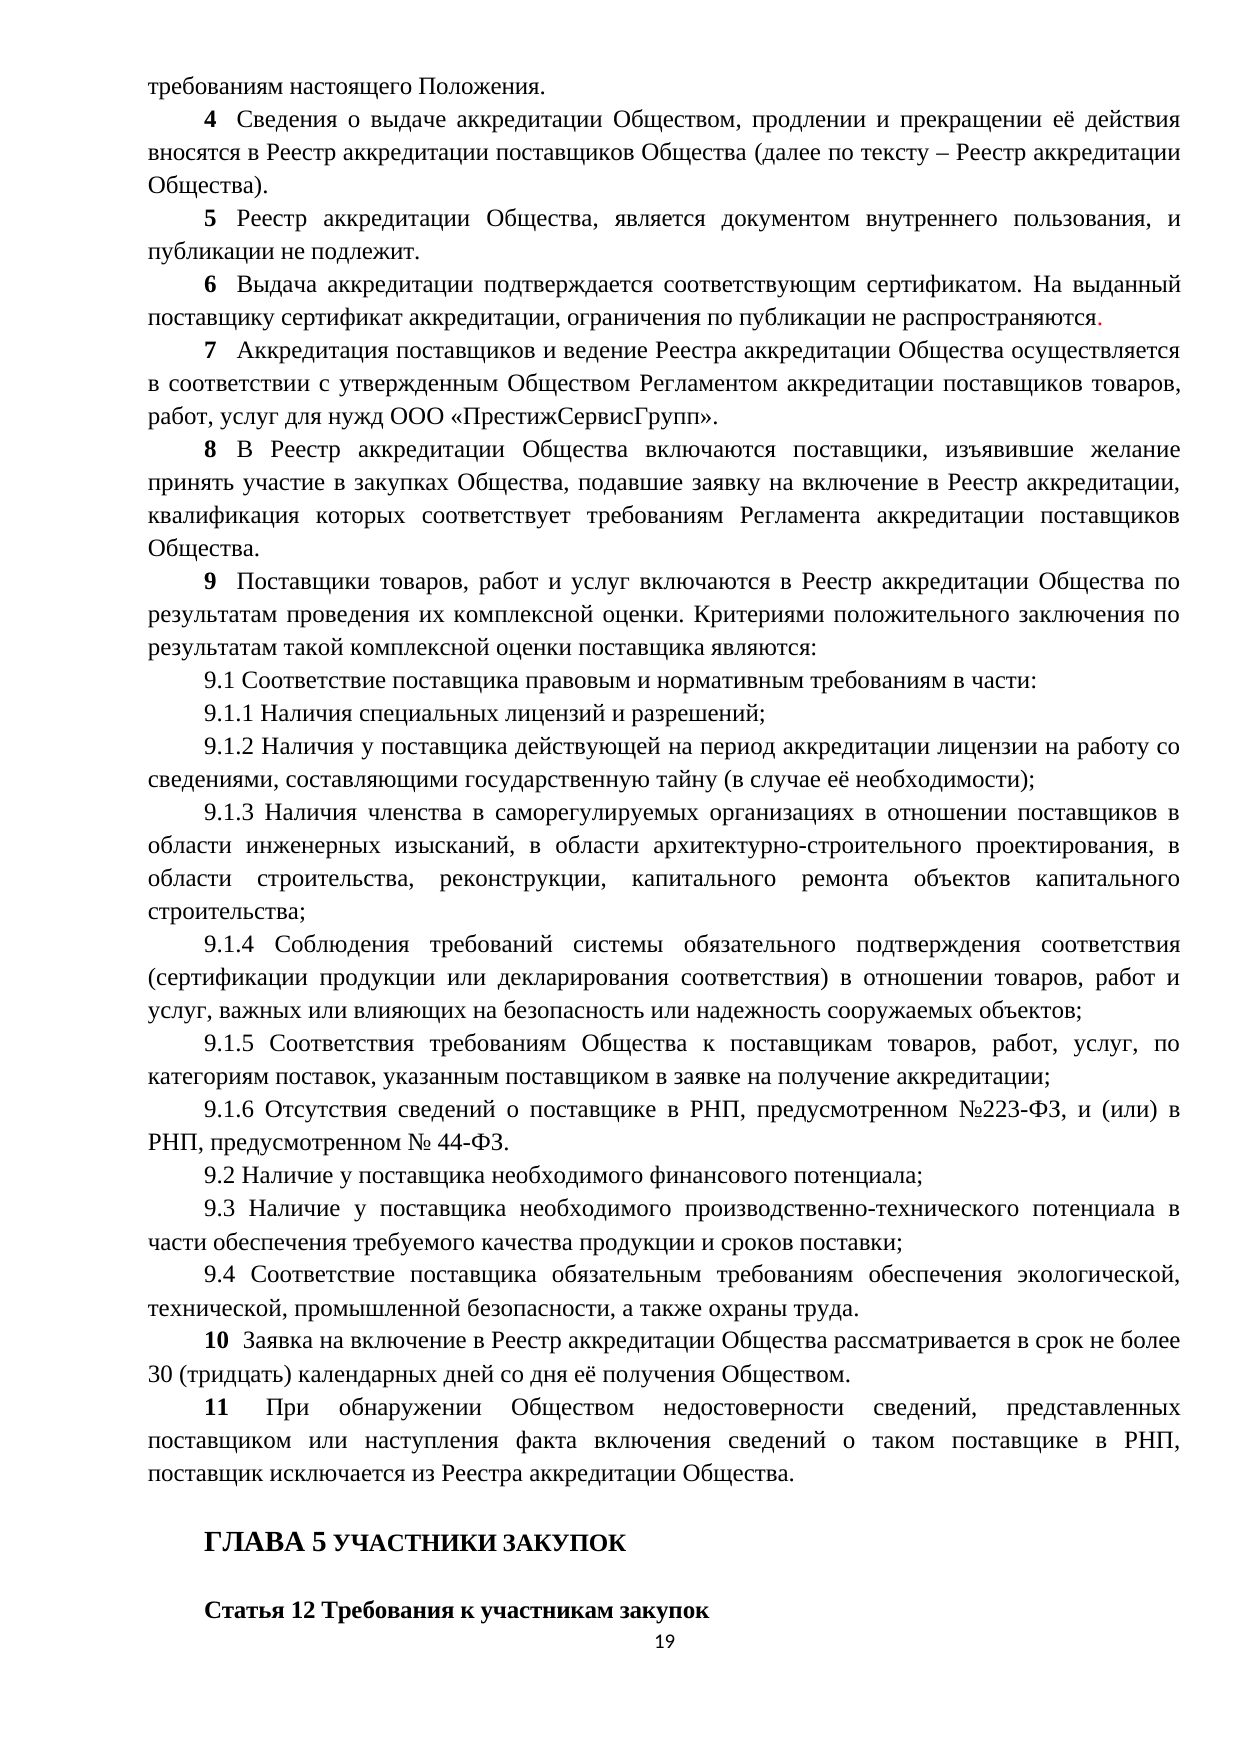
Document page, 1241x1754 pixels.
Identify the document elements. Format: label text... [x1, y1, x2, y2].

text 9.4 Соответствие поставщика обязательным требованиям обеспечения экологической, технической, промышленной безопасности, а также охраны труда. [148, 1259, 1181, 1321]
text 9.2 Наличие у поставщика необходимого финансового потенциала; [148, 1161, 1181, 1189]
text 9.1.1 Наличия специальных лицензий и разрешений; [148, 698, 1181, 727]
list При обнаружении Обществом недостоверности сведений, представленных поставщиком или наступления факта включения сведений о таком поставщике в РНП, поставщик исключается из Реестра аккредитации Общества. [148, 1392, 1181, 1486]
text 9.1.3 Наличия членства в саморегулируемых организациях в отношении поставщиков в области инженерных изысканий, в области архитектурно-строительного проектирования, в области строительства, реконструкции, капитального ремонта объектов капитального строительства; [148, 797, 1181, 925]
text 9.1.4 Соблюдения требований системы обязательного подтверждения соответствия (сертификации продукции или декларирования соответствия) в отношении товаров, работ и услуг, важных или влияющих на безопасность или надежность сооружаемых объектов; [148, 929, 1181, 1024]
text 9.1.5 Соответствия требованиям Общества к поставщикам товаров, работ, услуг, по категориям поставок, указанным поставщиком в заявке на получение аккредитации; [148, 1028, 1181, 1090]
list Сведения о выдаче аккредитации Обществом, продлении и прекращении её действия вносятся в Реестр аккредитации поставщиков Общества (далее по тексту – Реестр аккредитации Общества). [148, 104, 1181, 199]
text 9.3 Наличие у поставщика необходимого производственно-технического потенциала в части обеспечения требуемого качества продукции и сроков поставки; [148, 1193, 1181, 1255]
list Поставщики товаров, работ и услуг включаются в Реестр аккредитации Общества по результатам проведения их комплексной оценки. Критериями положительного заключения по результатам такой комплексной оценки поставщика являются: [148, 566, 1181, 661]
list Аккредитация поставщиков и ведение Реестра аккредитации Общества осуществляется в соответствии с утвержденным Обществом Регламентом аккредитации поставщиков товаров, работ, услуг для нужд ООО «ПрестижСервисГрупп». [148, 335, 1181, 430]
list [148, 71, 1181, 99]
list В Реестр аккредитации Общества включаются поставщики, изъявившие желание принять участие в закупках Общества, подавшие заявку на включение в Реестр аккредитации, квалификация которых соответствует требованиям Регламента аккредитации поставщиков Общества. [148, 434, 1181, 562]
list ГЛАВА 5 УЧАСТНИКИ ЗАКУПОК [148, 1524, 1181, 1557]
list Заявка на включение в Реестр аккредитации Общества рассматривается в срок не более 30 (тридцать) календарных дней со дня её получения Обществом. [148, 1326, 1181, 1387]
list Статья 12 Требования к участникам закупок [148, 1595, 1181, 1624]
text 9.1.6 Отсутствия сведений о поставщике в РНП, предусмотренном №223-ФЗ, и (или) в РНП, предусмотренном № 44-ФЗ. [148, 1094, 1181, 1156]
list Выдача аккредитации подтверждается соответствующим сертификатом. На выданный поставщику сертификат аккредитации, ограничения по публикации не распространяются. [148, 269, 1181, 331]
text 9.1 Соответствие поставщика правовым и нормативным требованиям в части: [148, 665, 1181, 694]
list Реестр аккредитации Общества, является документом внутреннего пользования, и публикации не подлежит. [148, 203, 1181, 265]
text 9.1.2 Наличия у поставщика действующей на период аккредитации лицензии на работу со сведениями, составляющими государственную тайну (в случае её необходимости); [148, 731, 1181, 793]
